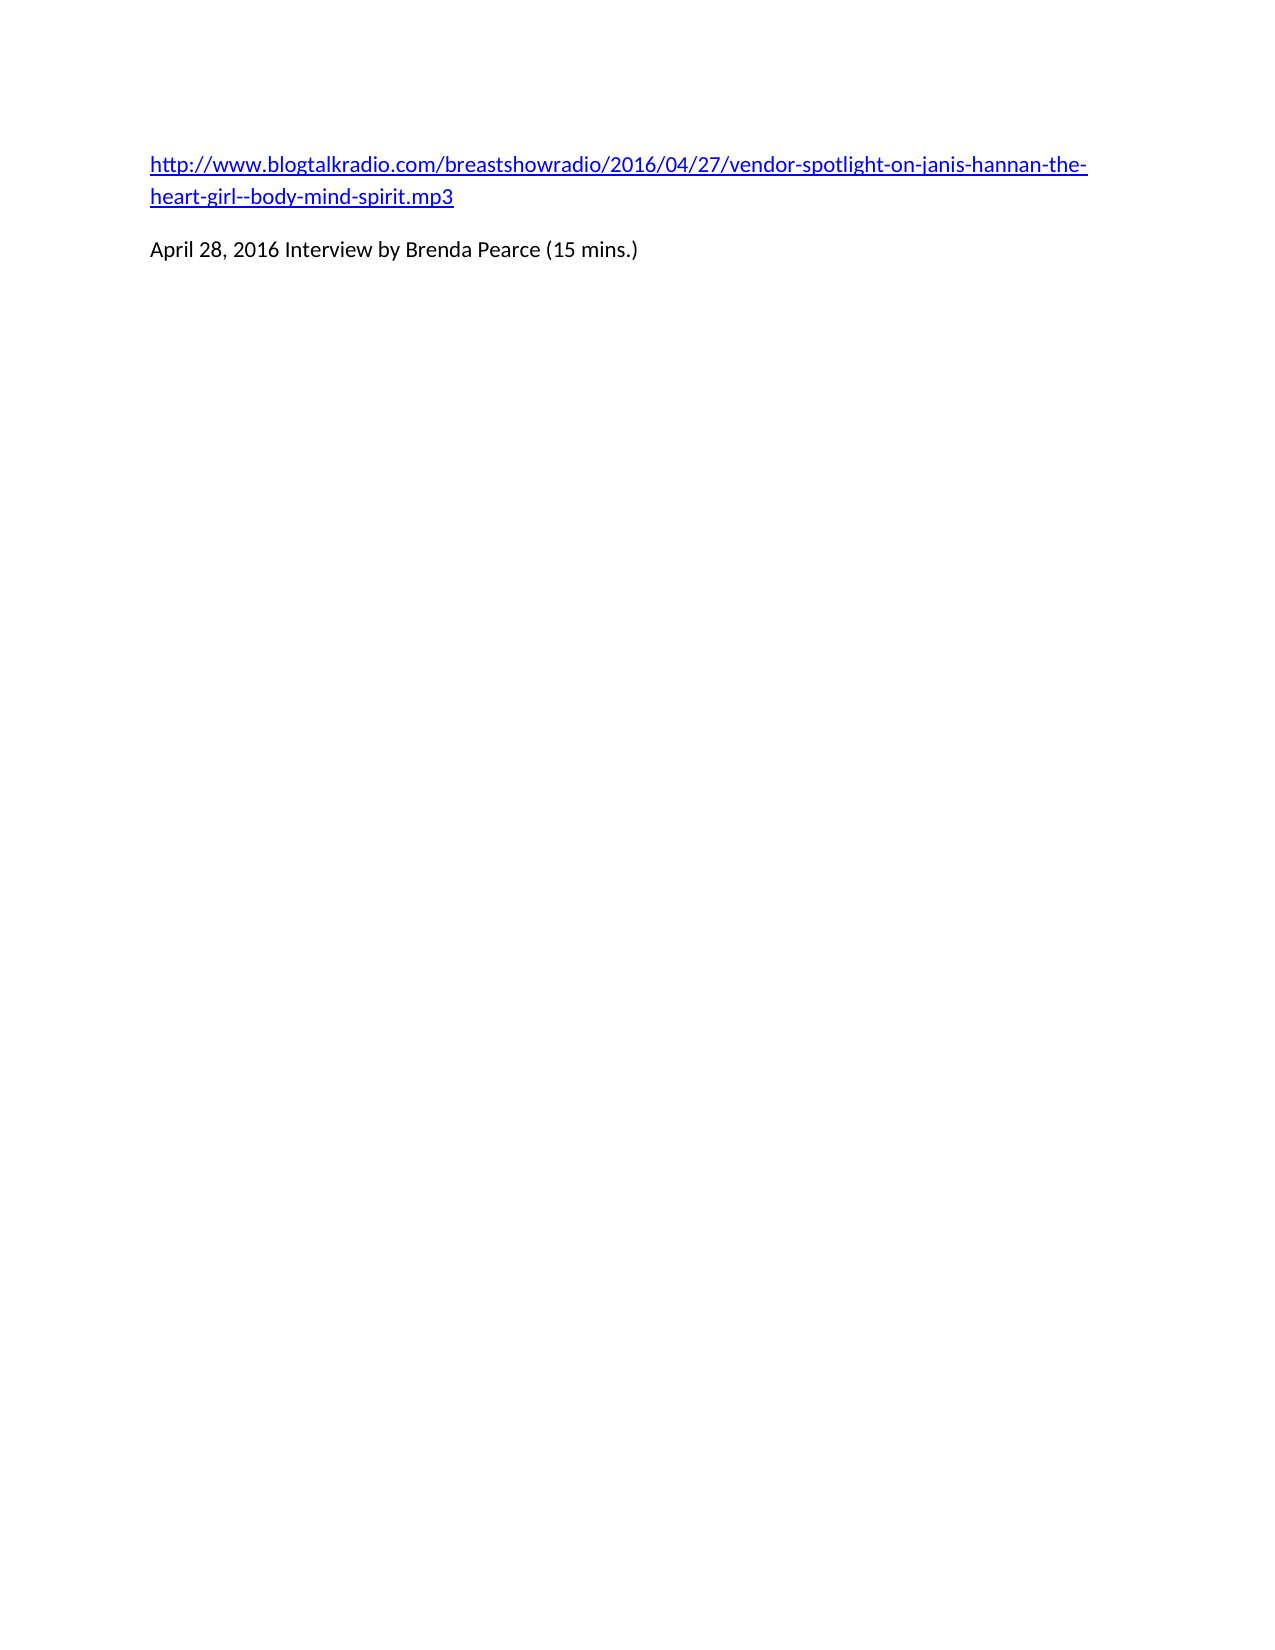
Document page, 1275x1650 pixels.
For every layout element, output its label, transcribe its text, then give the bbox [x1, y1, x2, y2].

text http://www.blogtalkradio.com/breastshowradio/2016/04/27/vendor-spotlight-on-janis-hannan-the-heart-girl--body-mind-spirit.mp3 [150, 150, 1125, 210]
text April 28, 2016 Interview by Brenda Pearce (15 mins.) [150, 235, 1125, 263]
